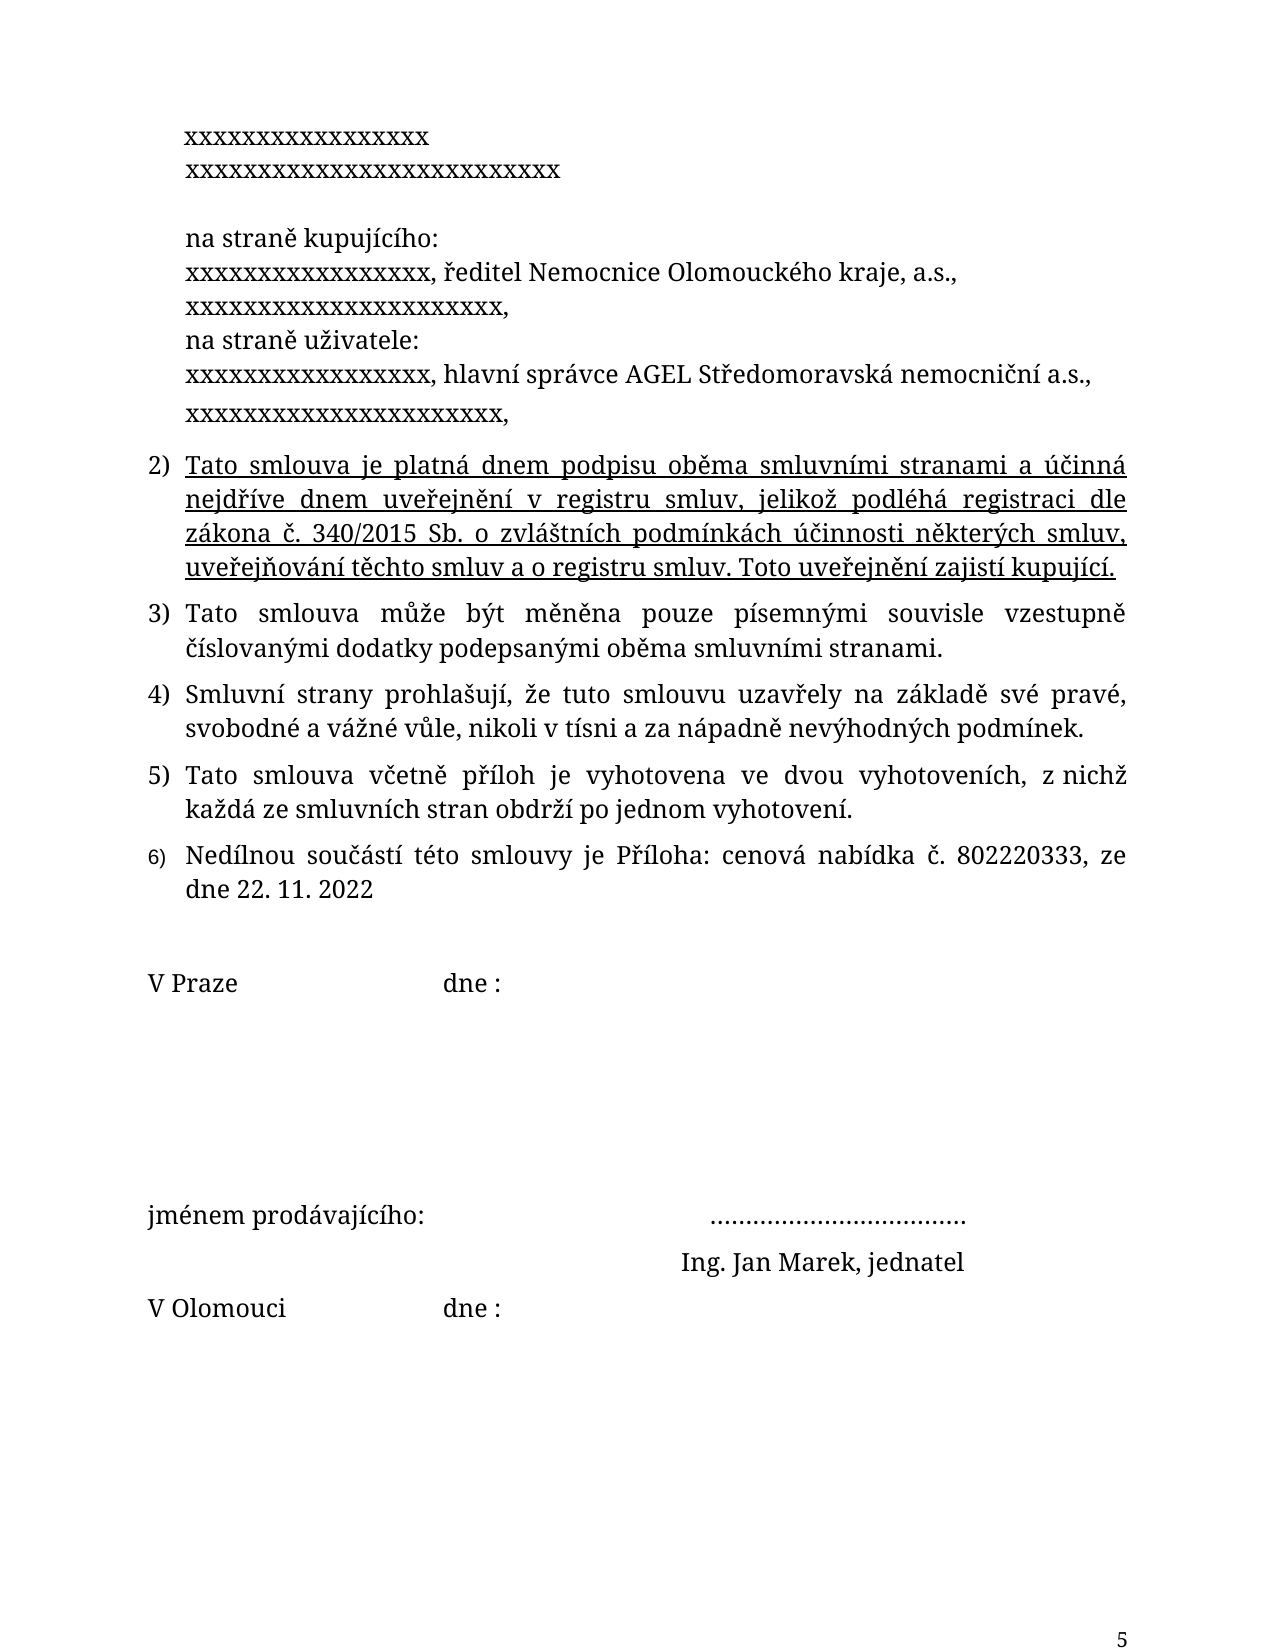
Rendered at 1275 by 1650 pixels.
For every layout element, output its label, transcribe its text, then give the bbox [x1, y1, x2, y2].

text xxxxxxxxxxxxxxxxx, hlavní správce AGEL Středomoravská nemocniční a.s., [148, 357, 1127, 391]
text xxxxxxxxxxxxxxxxx, ředitel Nemocnice Olomouckého kraje, a.s., [148, 254, 1127, 288]
list Smluvní strany prohlašují, že tuto smlouvu uzavřely na základě své pravé, svobodné a vážné vůle, nikoli v tísni a za nápadně nevýhodných podmínek. [148, 677, 1127, 745]
list Tato smlouva je platná dnem podpisu oběma smluvními stranami a účinná nejdříve dnem uveřejnění v registru smluv, jelikož podléhá registraci dle zákona č. 340/2015 Sb. o zvláštních podmínkách účinnosti některých smluv, uveřejňování těchto smluv a o registru smluv. Toto uveřejnění zajistí kupující. [148, 447, 1127, 584]
list Nedílnou součástí této smlouvy je Příloha: cenová nabídka č. 802220333, ze dne 22. 11. 2022 [148, 838, 1127, 906]
text na straně uživatele: [185, 322, 1127, 357]
text V Praze dne : [148, 965, 1127, 999]
list Tato smlouva může být měněna pouze písemnými souvisle vzestupně číslovanými dodatky podepsanými oběma smluvními stranami. [148, 596, 1127, 664]
text xxxxxxxxxxxxxxxxxxxxxx, [148, 288, 1127, 322]
text na straně kupujícího: [148, 220, 1127, 254]
text xxxxxxxxxxxxxxxxx [148, 118, 1127, 152]
text Ing. Jan Marek, jednatel [148, 1244, 1127, 1279]
text xxxxxxxxxxxxxxxxxxxxxxxxxx [148, 152, 1127, 186]
text V Olomouci dne : [148, 1291, 1127, 1325]
list Tato smlouva včetně příloh je vyhotovena ve dvou vyhotoveních, z nichž každá ze smluvních stran obdrží po jednom vyhotovení. [148, 757, 1127, 826]
text xxxxxxxxxxxxxxxxxxxxxx, [148, 396, 1127, 430]
text jménem prodávajícího: ……………………………… [148, 1198, 1127, 1232]
